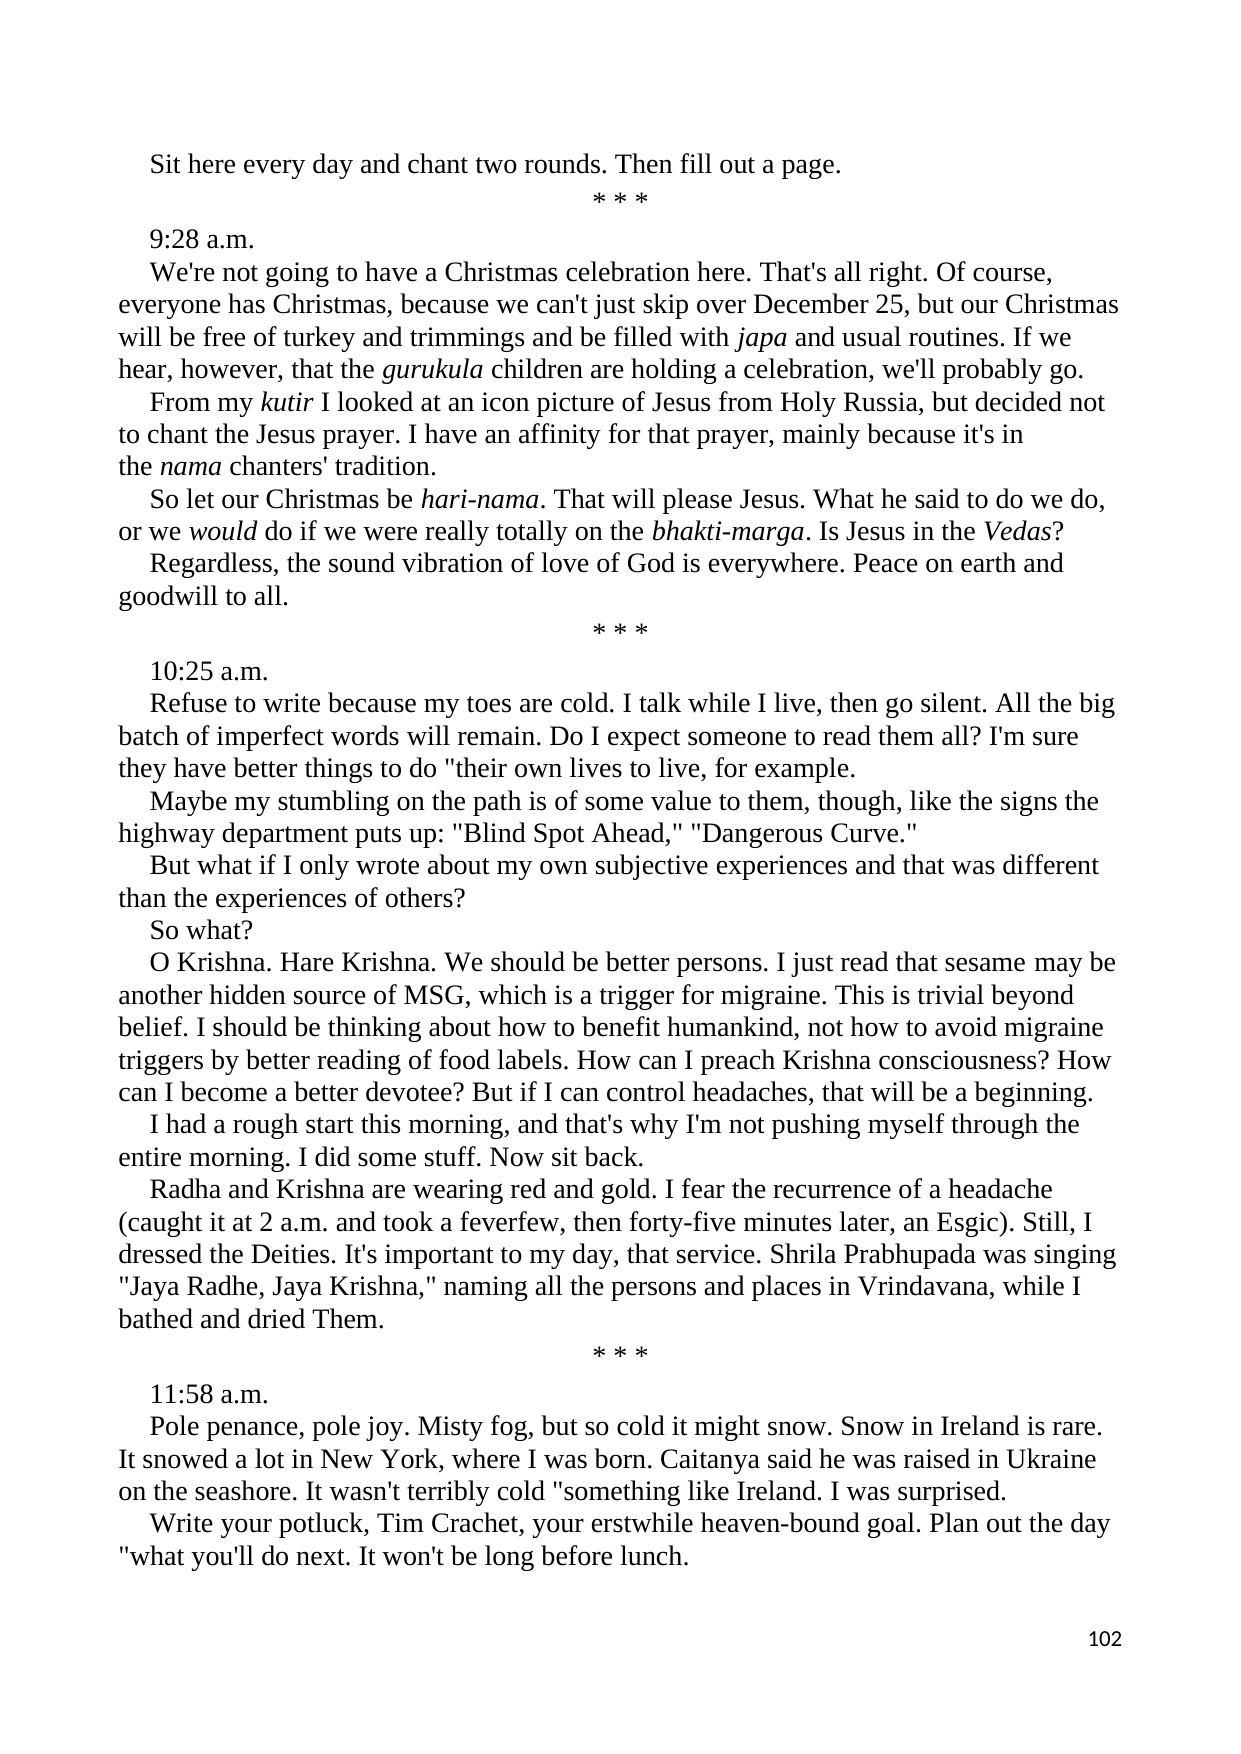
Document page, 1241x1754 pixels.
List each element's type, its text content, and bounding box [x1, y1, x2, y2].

text * * * [118, 616, 1122, 649]
text Sit here every day and chant two rounds. Then fill out a page. [118, 148, 1122, 180]
text O Krishna. Hare Krishna. We should be better persons. I just read that sesame may be another hidden source of MSG, which is a trigger for migraine. This is trivial beyond belief. I should be thinking about how to benefit humankind, not how to avoid migraine triggers by better reading of food labels. How can I preach Krishna consciousness? How can I become a better devotee? But if I can control headaches, that will be a beginning. [118, 946, 1122, 1107]
text 9:28 a.m. [118, 223, 1122, 255]
text * * * [118, 185, 1122, 217]
text 10:25 a.m. [118, 654, 1122, 686]
text * * * [118, 1339, 1122, 1372]
text But what if I only wrote about my own subjective experiences and that was different than the experiences of others? [118, 848, 1122, 913]
text Regardless, the sound vibration of love of God is everywhere. Peace on earth and goodwill to all. [118, 547, 1122, 611]
text Write your potluck, Tim Crachet, your erstwhile heaven-bound goal. Plan out the day "what you'll do next. It won't be long before lunch. [118, 1506, 1122, 1571]
text I had a rough start this morning, and that's why I'm not pushing myself through the entire morning. I did some stuff. Now sit back. [118, 1107, 1122, 1172]
text Radha and Krishna are wearing red and gold. I fear the recurrence of a headache (caught it at 2 a.m. and took a feverfew, then forty-five minutes later, an Esgic). Still, I dressed the Deities. It's important to my day, that service. Shrila Prabhupada was singing "Jaya Radhe, Jaya Krishna," naming all the persons and places in Vrindavana, while I bathed and dried Them. [118, 1172, 1122, 1334]
text Refuse to write because my toes are cold. I talk while I live, then go silent. All the big batch of imperfect words will remain. Do I expect someone to read them all? I'm sure they have better things to do "their own lives to live, for example. [118, 686, 1122, 783]
text Pole penance, pole joy. Misty fog, but so cold it might snow. Snow in Ireland is rare. It snowed a lot in New York, where I was born. Caitanya said he was raised in Ukraine on the seashore. It wasn't terribly cold "something like Ireland. I was surprised. [118, 1409, 1122, 1506]
text 11:58 a.m. [118, 1377, 1122, 1409]
text So let our Christmas be hari-nama. That will please Jesus. What he said to do we do, or we would do if we were really totally on the bhakti-marga. Is Jesus in the Vedas? [118, 482, 1122, 547]
text We're not going to have a Christmas celebration here. That's all right. Of course, everyone has Christmas, because we can't just skip over December 25, but our Christmas will be free of turkey and trimmings and be filled with japa and usual routines. If we hear, however, that the gurukula children are holding a celebration, we'll probably go. [118, 255, 1122, 384]
text Maybe my stumbling on the path is of some value to them, though, like the signs the highway department puts up: "Blind Spot Ahead," "Dangerous Curve." [118, 783, 1122, 848]
text From my kutir I looked at an icon picture of Jesus from Holy Russia, but decided not to chant the Jesus prayer. I have an affinity for that prayer, mainly because it's in the nama chanters' tradition. [118, 384, 1122, 482]
text So what? [118, 913, 1122, 946]
